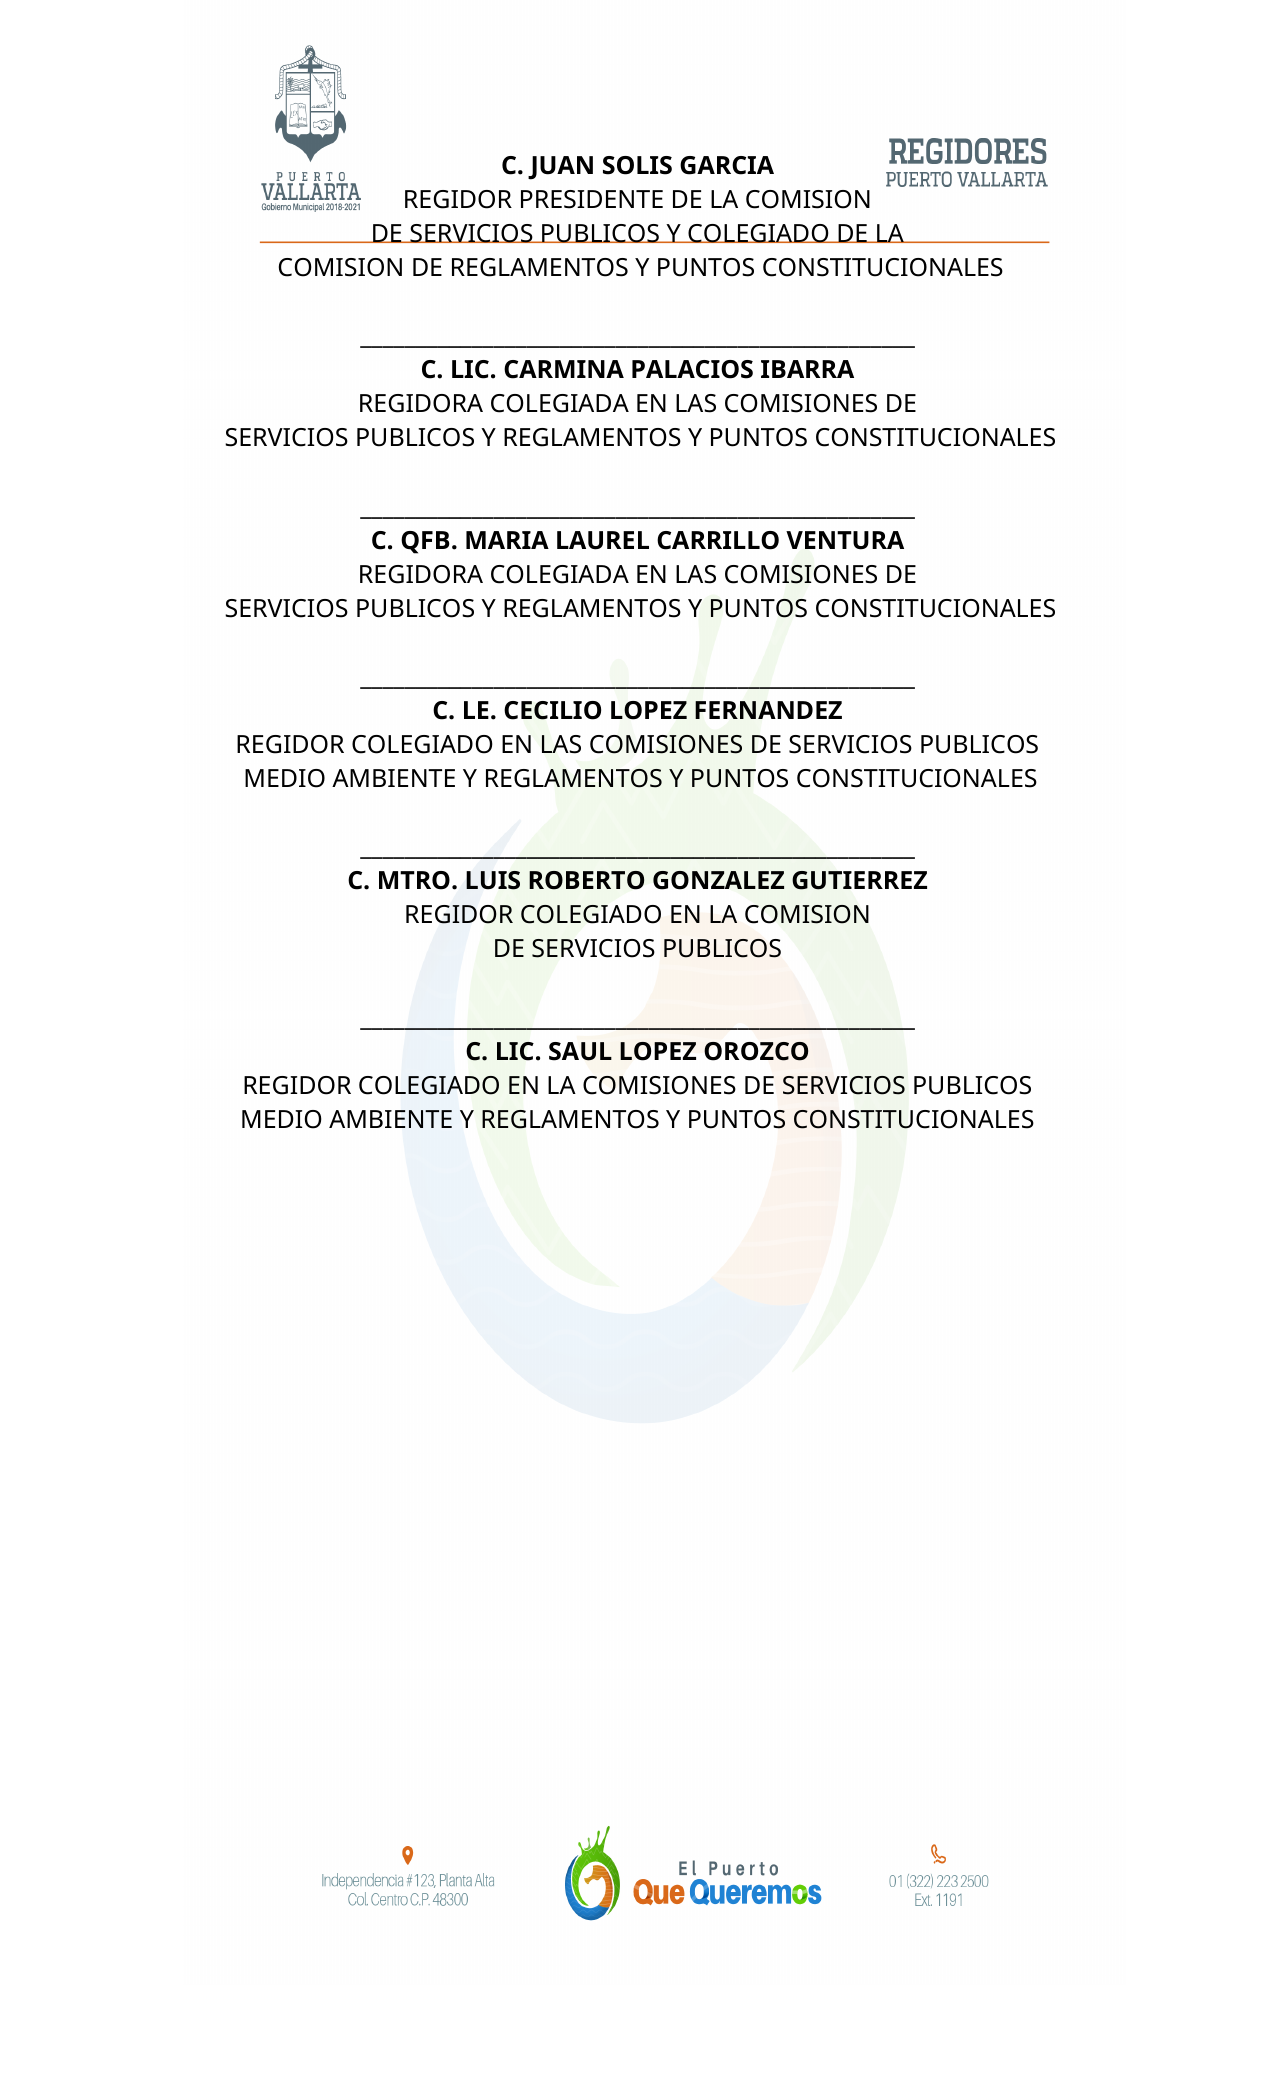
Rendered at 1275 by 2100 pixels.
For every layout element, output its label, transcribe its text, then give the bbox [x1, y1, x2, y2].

text SERVICIOS PUBLICOS Y REGLAMENTOS Y PUNTOS CONSTITUCIONALES [177, 420, 1098, 454]
text SERVICIOS PUBLICOS Y REGLAMENTOS Y PUNTOS CONSTITUCIONALES [177, 590, 1098, 624]
text REGIDOR COLEGIADO EN LA COMISION [177, 897, 1098, 931]
text COMISION DE REGLAMENTOS Y PUNTOS CONSTITUCIONALES [177, 250, 1098, 284]
text DE SERVICIOS PUBLICOS [177, 931, 1098, 965]
text DE SERVICIOS PUBLICOS Y COLEGIADO DE LA [177, 216, 1098, 250]
text __________________________________________________ [177, 999, 1098, 1033]
text REGIDORA COLEGIADA EN LAS COMISIONES DE [177, 556, 1098, 590]
text MEDIO AMBIENTE Y REGLAMENTOS Y PUNTOS CONSTITUCIONALES [177, 1101, 1098, 1135]
text REGIDOR COLEGIADO EN LA COMISIONES DE SERVICIOS PUBLICOS [177, 1067, 1098, 1101]
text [177, 318, 1098, 352]
picture [183, 0, 1126, 1985]
text C. LIC. CARMINA PALACIOS IBARRA [177, 352, 1098, 386]
text C. LIC. SAUL LOPEZ OROZCO [177, 1033, 1098, 1067]
text REGIDORA COLEGIADA EN LAS COMISIONES DE [177, 386, 1098, 420]
text C. QFB. MARIA LAUREL CARRILLO VENTURA [177, 522, 1098, 556]
text __________________________________________________ [177, 829, 1098, 863]
text __________________________________________________ [177, 658, 1098, 693]
text C. JUAN SOLIS GARCIA [177, 148, 1098, 182]
text C. LE. CECILIO LOPEZ FERNANDEZ [177, 693, 1098, 727]
text REGIDOR PRESIDENTE DE LA COMISION [177, 182, 1098, 216]
text __________________________________________________ [177, 488, 1098, 522]
text C. MTRO. LUIS ROBERTO GONZALEZ GUTIERREZ [177, 863, 1098, 897]
text MEDIO AMBIENTE Y REGLAMENTOS Y PUNTOS CONSTITUCIONALES [177, 761, 1098, 795]
text REGIDOR COLEGIADO EN LAS COMISIONES DE SERVICIOS PUBLICOS [177, 727, 1098, 761]
